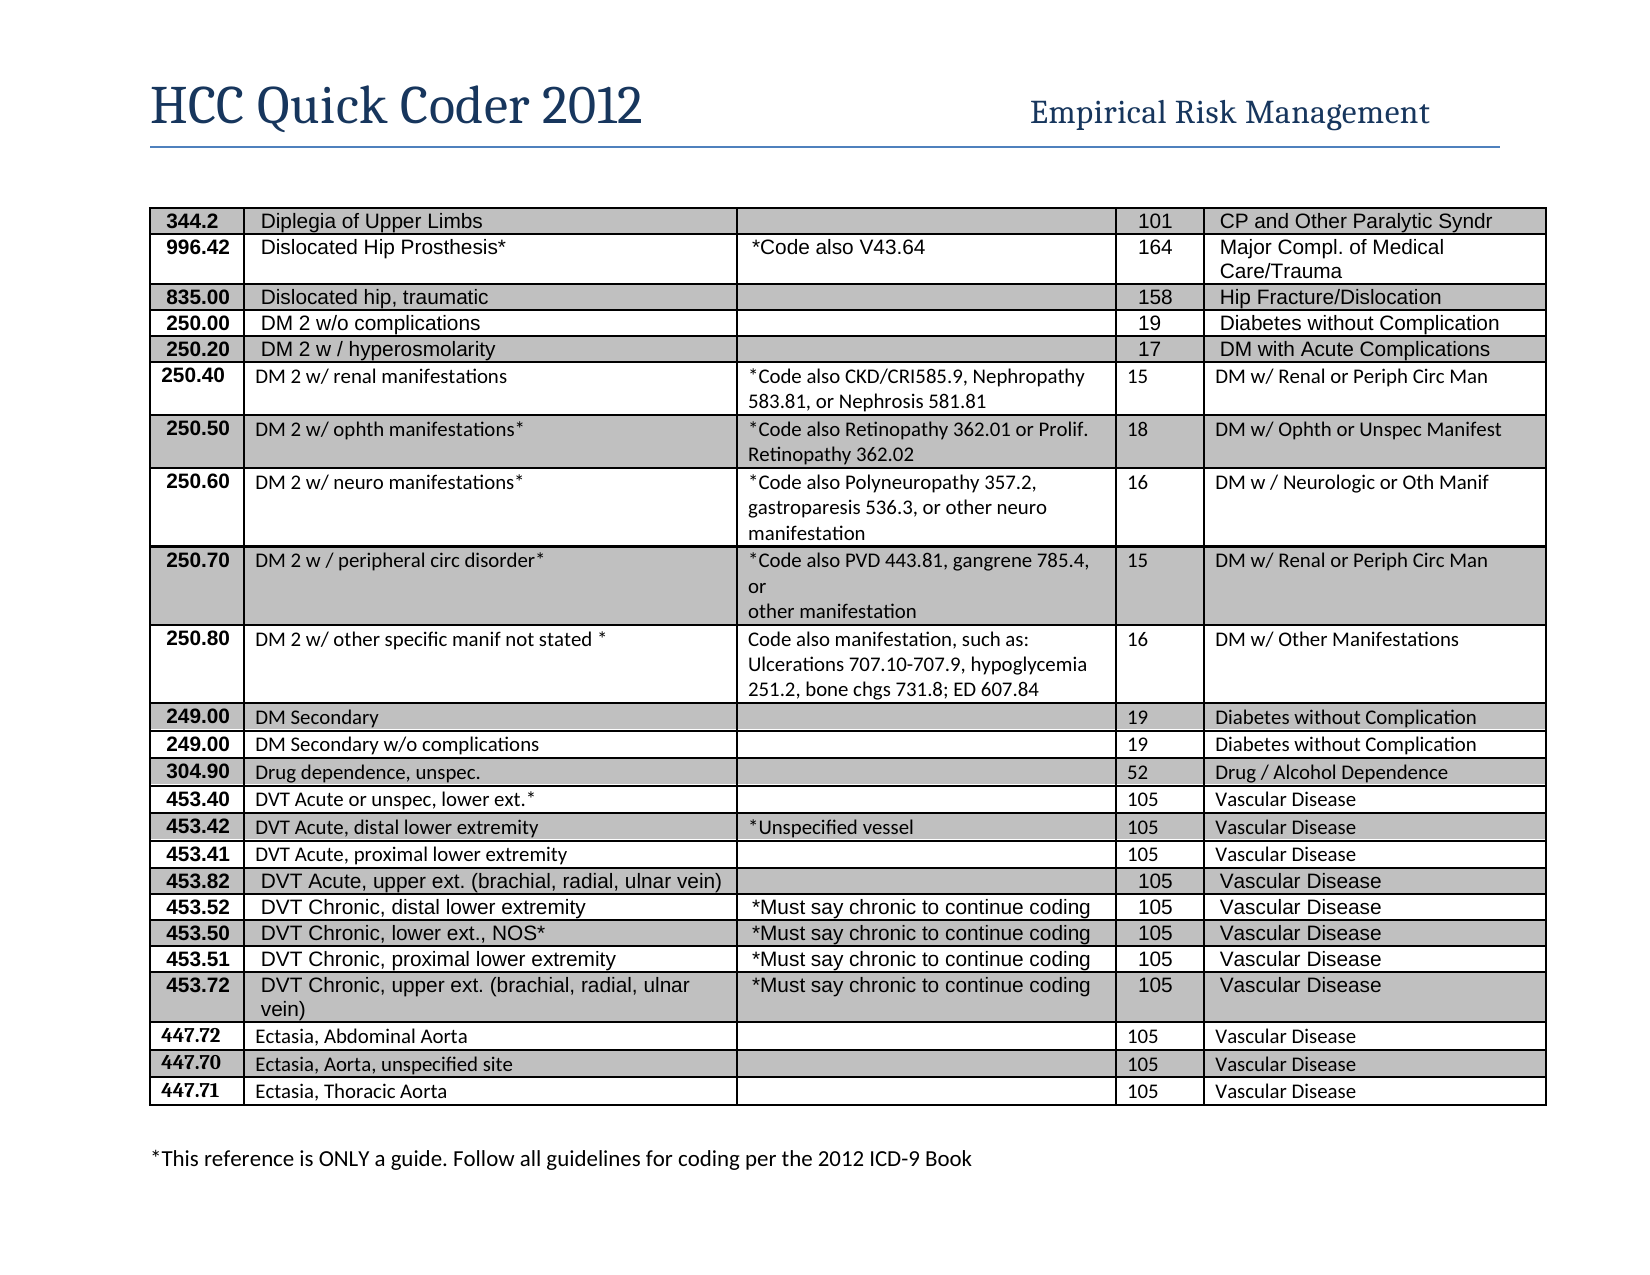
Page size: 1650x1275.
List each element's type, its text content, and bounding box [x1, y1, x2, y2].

table_cell Diplegia of Upper Limbs [245, 209, 736, 233]
table_cell DM 2 w/ neuro manifestations* [245, 469, 736, 545]
table_cell 447.70 [151, 1051, 243, 1076]
table_cell 250.50 [151, 416, 243, 467]
table_cell Vascular Disease [1205, 895, 1545, 919]
table_cell 18 [1117, 416, 1203, 467]
table_cell 249.00 [151, 704, 243, 729]
table_cell 158 [1117, 285, 1203, 309]
table_cell Ectasia, Aorta, unspecified site [245, 1051, 736, 1076]
table_cell 101 [1117, 209, 1203, 233]
table_cell *Must say chronic to continue coding [738, 895, 1115, 919]
table_cell 250.80 [151, 626, 243, 702]
table_cell Vascular Disease [1205, 973, 1545, 1021]
table_cell DM 2 w / peripheral circ disorder* [245, 548, 736, 624]
table_cell [738, 209, 1115, 233]
table_cell Diabetes without Complication [1205, 311, 1545, 335]
table_cell 19 [1117, 732, 1203, 757]
table_cell DM Secondary w/o complications [245, 732, 736, 757]
table_cell DM 2 w / hyperosmolarity [245, 337, 736, 361]
table_cell Vascular Disease [1205, 1023, 1545, 1049]
table_cell 453.50 [151, 921, 243, 945]
table_cell 250.40 [151, 363, 243, 414]
table_cell Dislocated Hip Prosthesis* [245, 235, 736, 283]
table_cell *Code also Retinopathy 362.01 or Prolif. Retinopathy 362.02 [738, 416, 1115, 467]
table_cell 17 [1117, 337, 1203, 361]
table_cell DM w / Neurologic or Oth Manif [1205, 469, 1545, 545]
table_cell [738, 842, 1115, 867]
table_cell 250.60 [151, 469, 243, 545]
table_cell 16 [1117, 469, 1203, 545]
table_cell Major Compl. of Medical Care/Trauma [1205, 235, 1545, 283]
table_cell 447.71 [151, 1078, 243, 1104]
table_cell DVT Acute or unspec, lower ext.* [245, 787, 736, 812]
table_cell 105 [1117, 869, 1203, 893]
table_cell 250.00 [151, 311, 243, 335]
table_cell Vascular Disease [1205, 869, 1545, 893]
table_cell 105 [1117, 921, 1203, 945]
table_cell Dislocated hip, traumatic [245, 285, 736, 309]
table_cell 453.51 [151, 947, 243, 971]
table_cell 996.42 [151, 235, 243, 283]
table_cell 304.90 [151, 759, 243, 784]
table_cell 105 [1117, 842, 1203, 867]
table_cell 453.41 [151, 842, 243, 867]
table_cell 105 [1117, 814, 1203, 839]
table_cell 52 [1117, 759, 1203, 784]
table_cell DVT Acute, proximal lower extremity [245, 842, 736, 867]
table_cell Drug / Alcohol Dependence [1205, 759, 1545, 784]
table_cell [738, 1078, 1115, 1104]
table_cell 105 [1117, 973, 1203, 1021]
table_cell DM 2 w/ other specific manif not stated * [245, 626, 736, 702]
table_cell DM 2 w/ ophth manifestations* [245, 416, 736, 467]
table_cell 16 [1117, 626, 1203, 702]
table_cell Drug dependence, unspec. [245, 759, 736, 784]
table_cell 105 [1117, 947, 1203, 971]
table_cell [738, 869, 1115, 893]
table_cell DM 2 w/ renal manifestations [245, 363, 736, 414]
table_cell [738, 704, 1115, 729]
table_cell Ectasia, Thoracic Aorta [245, 1078, 736, 1104]
table_cell *Must say chronic to continue coding [738, 921, 1115, 945]
table_cell 19 [1117, 311, 1203, 335]
table_cell 15 [1117, 548, 1203, 624]
table_cell [738, 337, 1115, 361]
table_cell Vascular Disease [1205, 947, 1545, 971]
table_cell 453.72 [151, 973, 243, 1021]
table_cell DVT Chronic, proximal lower extremity [245, 947, 736, 971]
table_cell DVT Chronic, upper ext. (brachial, radial, ulnar vein) [245, 973, 736, 1021]
table_cell DM with Acute Complications [1205, 337, 1545, 361]
table_cell *Code also PVD 443.81, gangrene 785.4, or other manifestation [738, 548, 1115, 624]
table_cell *Must say chronic to continue coding [738, 947, 1115, 971]
table_cell 105 [1117, 1078, 1203, 1104]
table_cell Vascular Disease [1205, 1051, 1545, 1076]
table_cell 105 [1117, 895, 1203, 919]
table_cell DM 2 w/o complications [245, 311, 736, 335]
table_cell [738, 311, 1115, 335]
table_cell *Unspecified vessel [738, 814, 1115, 839]
table_cell Hip Fracture/Dislocation [1205, 285, 1545, 309]
table_cell Code also manifestation, such as: Ulcerations 707.10-707.9, hypoglycemia 251.2, bone chgs 731.8; ED 607.84 [738, 626, 1115, 702]
table_cell 15 [1117, 363, 1203, 414]
table_cell Vascular Disease [1205, 842, 1545, 867]
table_cell DM Secondary [245, 704, 736, 729]
table_cell Diabetes without Complication [1205, 732, 1545, 757]
table_cell Vascular Disease [1205, 921, 1545, 945]
table_cell 19 [1117, 704, 1203, 729]
table_cell 453.40 [151, 787, 243, 812]
table_cell *Must say chronic to continue coding [738, 973, 1115, 1021]
table_cell DM w/ Renal or Periph Circ Man [1205, 548, 1545, 624]
table_cell DVT Acute, distal lower extremity [245, 814, 736, 839]
table_cell 453.42 [151, 814, 243, 839]
table_cell Vascular Disease [1205, 1078, 1545, 1104]
table_cell 250.20 [151, 337, 243, 361]
table_cell 105 [1117, 787, 1203, 812]
table_cell [738, 787, 1115, 812]
table_cell DM w/ Ophth or Unspec Manifest [1205, 416, 1545, 467]
table_cell Ectasia, Abdominal Aorta [245, 1023, 736, 1049]
table_cell CP and Other Paralytic Syndr [1205, 209, 1545, 233]
table_cell [738, 285, 1115, 309]
table_cell 835.00 [151, 285, 243, 309]
table_cell DVT Chronic, lower ext., NOS* [245, 921, 736, 945]
table_cell [738, 1023, 1115, 1049]
table_cell 105 [1117, 1023, 1203, 1049]
table_cell DM w/ Other Manifestations [1205, 626, 1545, 702]
table_cell 105 [1117, 1051, 1203, 1076]
table_cell *Code also Polyneuropathy 357.2, gastroparesis 536.3, or other neuro manifestation [738, 469, 1115, 545]
table_cell [738, 732, 1115, 757]
table_cell 250.70 [151, 548, 243, 624]
table_cell 164 [1117, 235, 1203, 283]
table_cell Diabetes without Complication [1205, 704, 1545, 729]
table_cell 249.00 [151, 732, 243, 757]
table_cell DVT Chronic, distal lower extremity [245, 895, 736, 919]
table_cell DVT Acute, upper ext. (brachial, radial, ulnar vein) [245, 869, 736, 893]
table_cell [738, 759, 1115, 784]
table_cell 453.52 [151, 895, 243, 919]
table_cell *Code also V43.64 [738, 235, 1115, 283]
table_cell 344.2 [151, 209, 243, 233]
table_cell 453.82 [151, 869, 243, 893]
table_cell Vascular Disease [1205, 814, 1545, 839]
table_cell [738, 1051, 1115, 1076]
table_cell *Code also CKD/CRI585.9, Nephropathy 583.81, or Nephrosis 581.81 [738, 363, 1115, 414]
table_cell Vascular Disease [1205, 787, 1545, 812]
table_cell 447.72 [151, 1023, 243, 1049]
table_cell DM w/ Renal or Periph Circ Man [1205, 363, 1545, 414]
